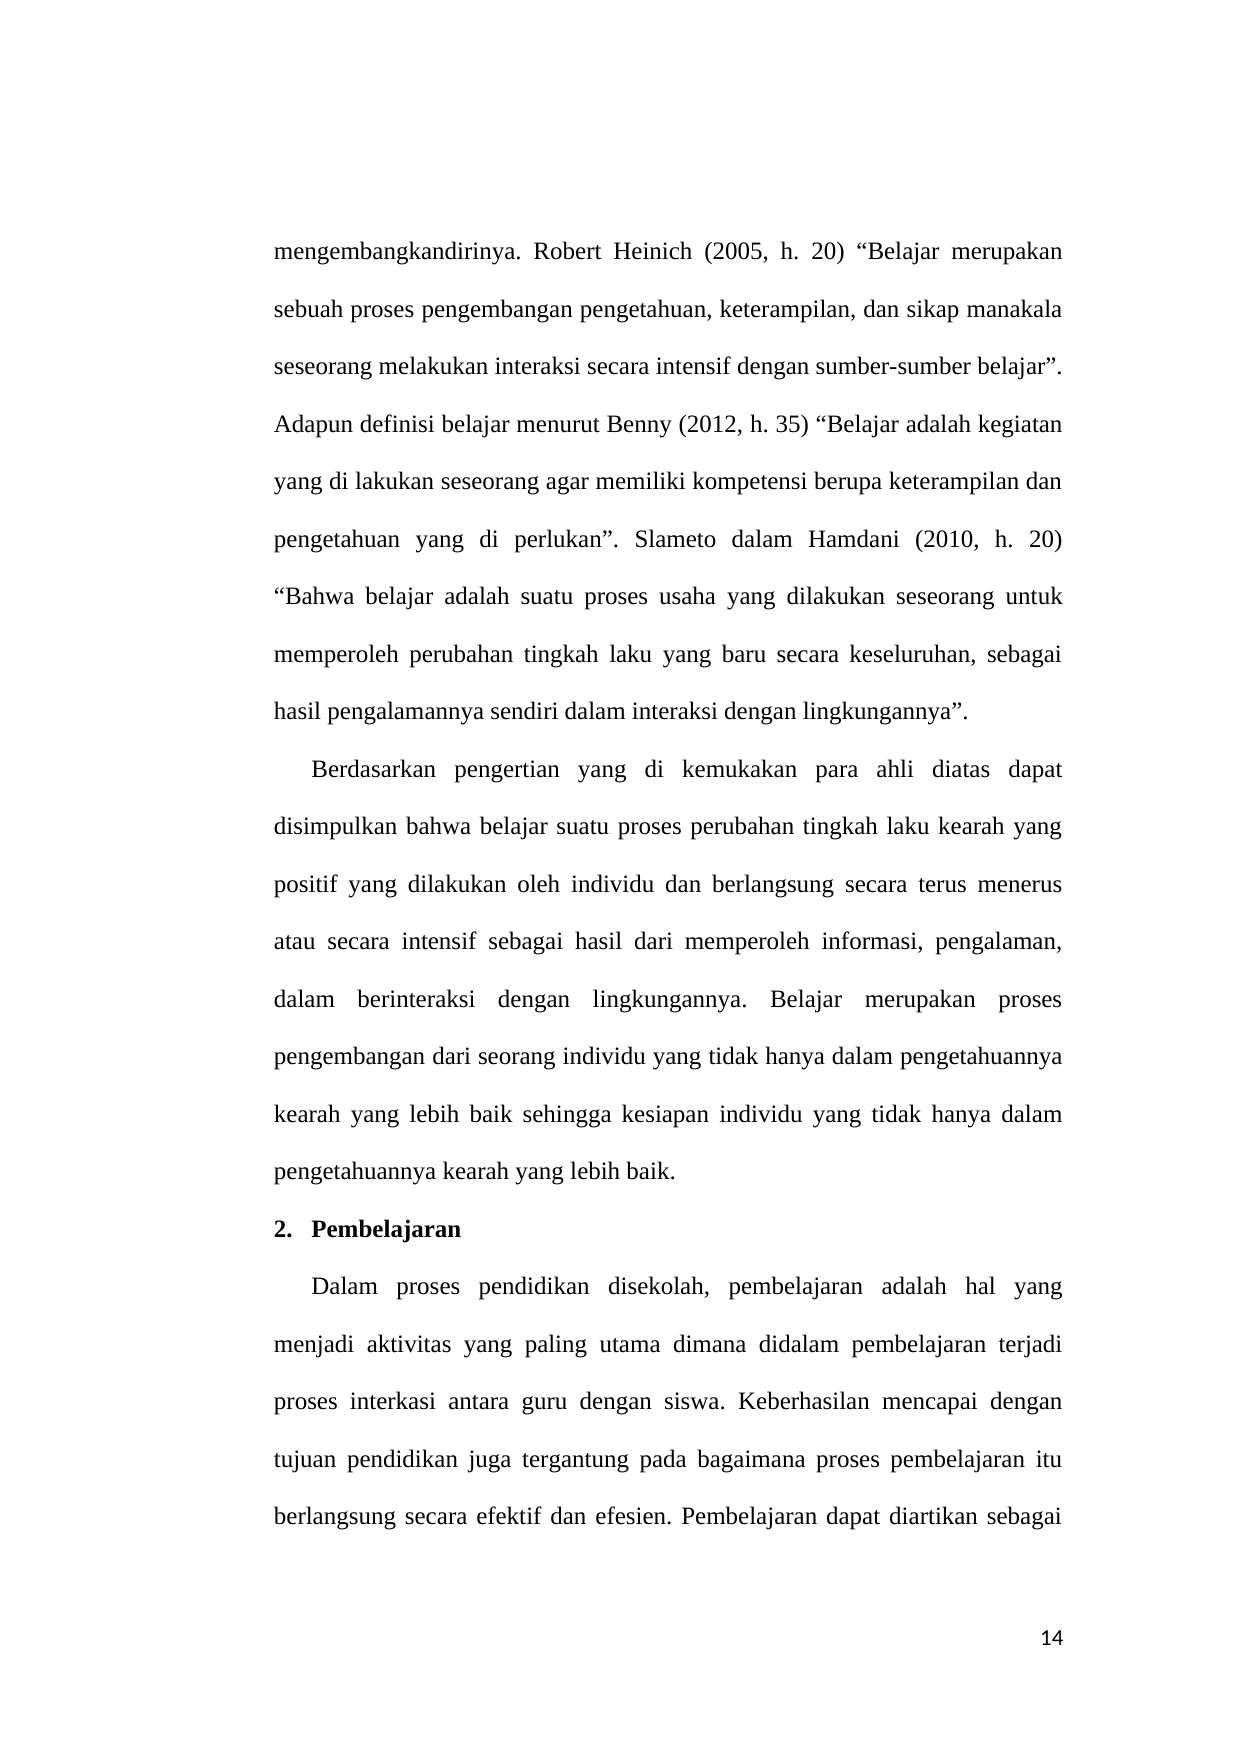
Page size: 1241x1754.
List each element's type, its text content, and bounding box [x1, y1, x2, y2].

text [274, 236, 1063, 725]
list Pembelajaran [274, 1214, 1063, 1242]
text Berdasarkan pengertian yang di kemukakan para ahli diatas dapat disimpulkan bahwa belajar suatu proses perubahan tingkah laku kearah yang positif yang dilakukan oleh individu dan berlangsung secara terus menerus atau secara intensif sebagai hasil dari memperoleh informasi, pengalaman, dalam berinteraksi dengan lingkungannya. Belajar merupakan proses pengembangan dari seorang individu yang tidak hanya dalam pengetahuannya kearah yang lebih baik sehingga kesiapan individu yang tidak hanya dalam pengetahuannya kearah yang lebih baik. [274, 754, 1063, 1185]
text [274, 1271, 1063, 1530]
